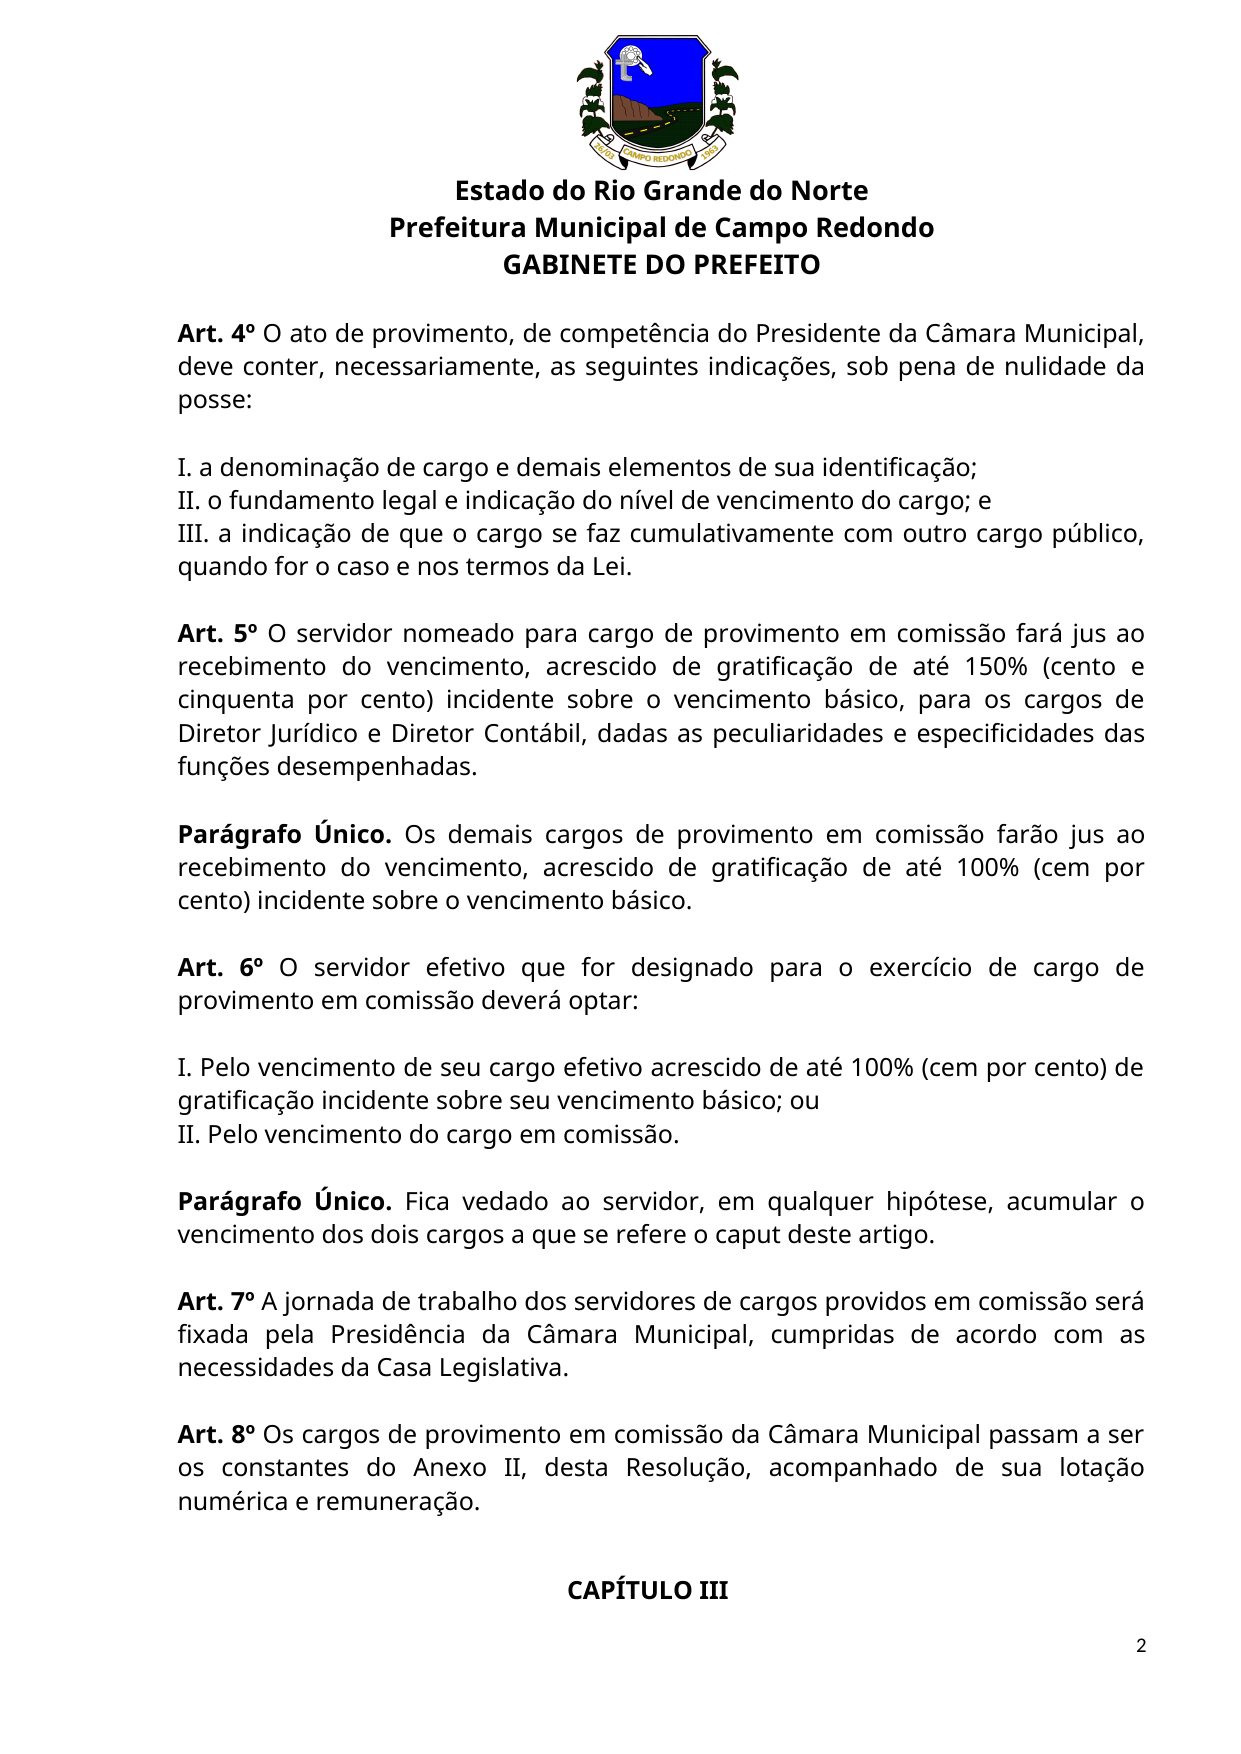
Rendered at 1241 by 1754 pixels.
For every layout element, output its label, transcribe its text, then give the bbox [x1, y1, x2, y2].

text I. Pelo vencimento de seu cargo efetivo acrescido de até 100% (cem por cento) de gratificação incidente sobre seu vencimento básico; ou [177, 1050, 1146, 1117]
text Art. 4º O ato de provimento, de competência do Presidente da Câmara Municipal, deve conter, necessariamente, as seguintes indicações, sob pena de nulidade da posse: [177, 316, 1146, 416]
text Art. 8º Os cargos de provimento em comissão da Câmara Municipal passam a ser os constantes do Anexo II, desta Resolução, acompanhado de sua lotação numérica e remuneração. [177, 1417, 1146, 1517]
picture [573, 29, 749, 172]
text Art. 5º O servidor nomeado para cargo de provimento em comissão fará jus ao recebimento do vencimento, acrescido de gratificação de até 150% (cento e cinquenta por cento) incidente sobre o vencimento básico, para os cargos de Diretor Jurídico e Diretor Contábil, dadas as peculiaridades e especificidades das funções desempenhadas. [177, 616, 1146, 783]
text III. a indicação de que o cargo se faz cumulativamente com outro cargo público, quando for o caso e nos termos da Lei. [177, 516, 1146, 583]
text I. a denominação de cargo e demais elementos de sua identificação; [177, 449, 1146, 483]
text Parágrafo Único. Fica vedado ao servidor, em qualquer hipótese, acumular o vencimento dos dois cargos a que se refere o caput deste artigo. [177, 1183, 1146, 1250]
text CAPÍTULO III [567, 1572, 1146, 1606]
text II. Pelo vencimento do cargo em comissão. [177, 1117, 1146, 1150]
text Parágrafo Único. Os demais cargos de provimento em comissão farão jus ao recebimento do vencimento, acrescido de gratificação de até 100% (cem por cento) incidente sobre o vencimento básico. [177, 816, 1146, 917]
text Art. 6º O servidor efetivo que for designado para o exercício de cargo de provimento em comissão deverá optar: [177, 950, 1146, 1017]
text Art. 7º A jornada de trabalho dos servidores de cargos providos em comissão será fixada pela Presidência da Câmara Municipal, cumpridas de acordo com as necessidades da Casa Legislativa. [177, 1284, 1146, 1384]
text II. o fundamento legal e indicação do nível de vencimento do cargo; e [177, 483, 1146, 516]
